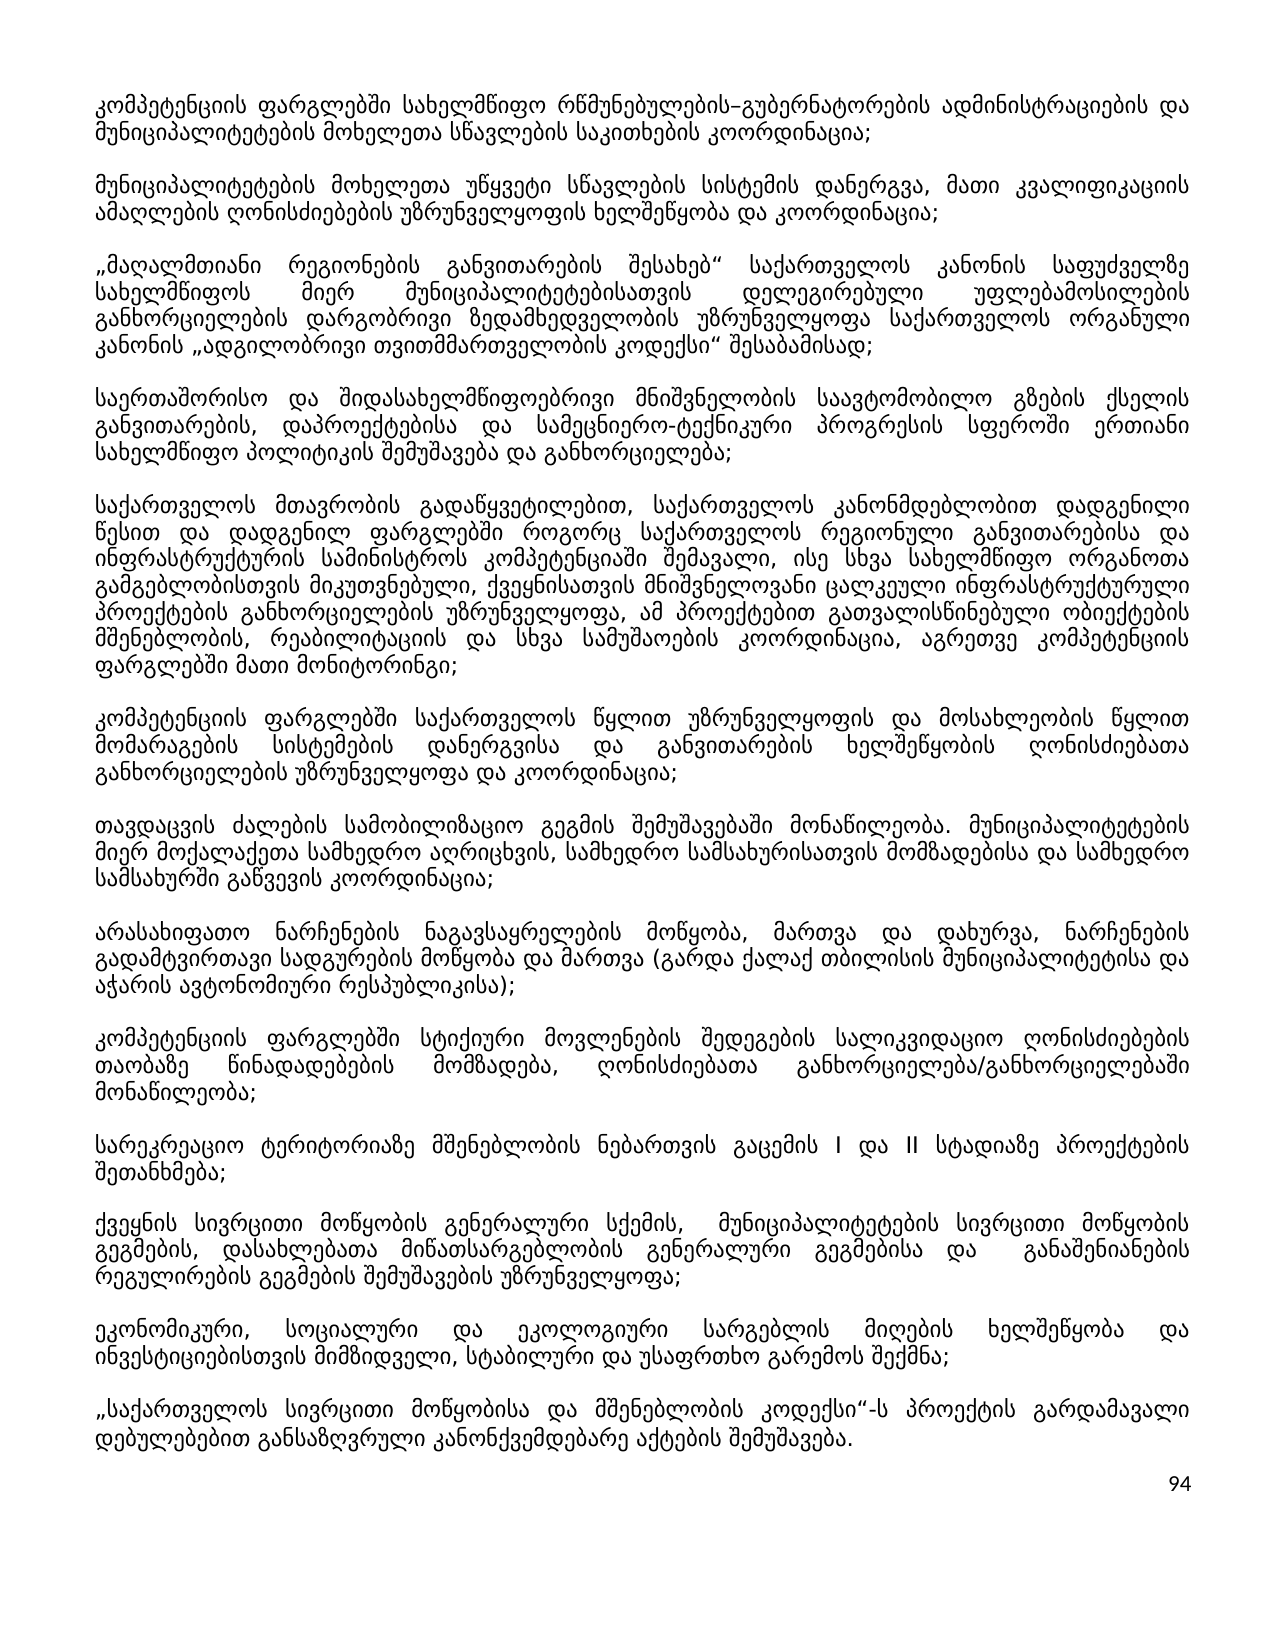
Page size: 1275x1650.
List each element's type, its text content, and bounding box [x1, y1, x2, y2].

text საქართველოს მთავრობის გადაწყვეტილებით, საქართველოს კანონმდებლობით დადგენილი წესით და დადგენილ ფარგლებში როგორც საქართველოს რეგიონული განვითარებისა და ინფრასტრუქტურის სამინისტროს კომპეტენციაში შემავალი, ისე სხვა სახელმწიფო ორგანოთა გამგებლობისთვის მიკუთვნებული, ქვეყნისათვის მნიშვნელოვანი ცალკეული ინფრასტრუქტურული პროექტების განხორციელების უზრუნველყოფა, ამ პროექტებით გათვალისწინებული ობიექტების მშენებლობის, რეაბილიტაციის და სხვა სამუშაოების კოორდინაცია, აგრეთვე კომპეტენციის ფარგლებში მათი მონიტორინგი; [94, 492, 1191, 679]
text კომპეტენციის ფარგლებში სახელმწიფო რწმუნებულების–გუბერნატორების ადმინისტრაციების და მუნიციპალიტეტების მოხელეთა სწავლების საკითხების კოორდინაცია; [94, 92, 1191, 146]
text თავდაცვის ძალების სამობილიზაციო გეგმის შემუშავებაში მონაწილეობა. მუნიციპალიტეტების მიერ მოქალაქეთა სამხედრო აღრიცხვის, სამხედრო სამსახურისათვის მომზადებისა და სამხედრო სამსახურში გაწვევის კოორდინაცია; [94, 812, 1191, 892]
text ქვეყნის სივრცითი მოწყობის გენერალური სქემის, მუნიციპალიტეტების სივრცითი მოწყობის გეგმების, დასახლებათა მიწათსარგებლობის გენერალური გეგმებისა და განაშენიანების რეგულირების გეგმების შემუშავების უზრუნველყოფა; [94, 1210, 1191, 1290]
text მუნიციპალიტეტების მოხელეთა უწყვეტი სწავლების სისტემის დანერგვა, მათი კვალიფიკაციის ამაღლების ღონისძიებების უზრუნველყოფის ხელშეწყობა და კოორდინაცია; [94, 172, 1191, 226]
text ეკონომიკური, სოციალური და ეკოლოგიური სარგებლის მიღების ხელშეწყობა და ინვესტიციებისთვის მიმზიდველი, სტაბილური და უსაფრთხო გარემოს შექმნა; [94, 1316, 1191, 1370]
text არასახიფათო ნარჩენების ნაგავსაყრელების მოწყობა, მართვა და დახურვა, ნარჩენების გადამტვირთავი სადგურების მოწყობა და მართვა (გარდა ქალაქ თბილისის მუნიციპალიტეტისა და აჭარის ავტონომიური რესპუბლიკისა); [94, 919, 1191, 999]
text კომპეტენციის ფარგლებში სტიქიური მოვლენების შედეგების სალიკვიდაციო ღონისძიებების თაობაზე წინადადებების მომზადება, ღონისძიებათა განხორციელება/განხორციელებაში მონაწილეობა; [94, 1026, 1191, 1106]
text საერთაშორისო და შიდასახელმწიფოებრივი მნიშვნელობის საავტომობილო გზების ქსელის განვითარების, დაპროექტებისა და სამეცნიერო-ტექნიკური პროგრესის სფეროში ერთიანი სახელმწიფო პოლიტიკის შემუშავება და განხორციელება; [94, 386, 1191, 466]
text „მაღალმთიანი რეგიონების განვითარების შესახებ“ საქართველოს კანონის საფუძველზე სახელმწიფოს მიერ მუნიციპალიტეტებისათვის დელეგირებული უფლებამოსილების განხორციელების დარგობრივი ზედამხედველობის უზრუნველყოფა საქართველოს ორგანული კანონის „ადგილობრივი თვითმმართველობის კოდექსი“ შესაბამისად; [94, 252, 1191, 359]
text სარეკრეაციო ტერიტორიაზე მშენებლობის ნებართვის გაცემის I და II სტადიაზე პროექტების შეთანხმება; [94, 1132, 1191, 1186]
text „საქართველოს სივრცითი მოწყობისა და მშენებლობის კოდექსი“-ს პროექტის გარდამავალი დებულებებით განსაზღვრული კანონქვემდებარე აქტების შემუშავება. [94, 1396, 1191, 1452]
text კომპეტენციის ფარგლებში საქართველოს წყლით უზრუნველყოფის და მოსახლეობის წყლით მომარაგების სისტემების დანერგვისა და განვითარების ხელშეწყობის ღონისძიებათა განხორციელების უზრუნველყოფა და კოორდინაცია; [94, 706, 1191, 786]
